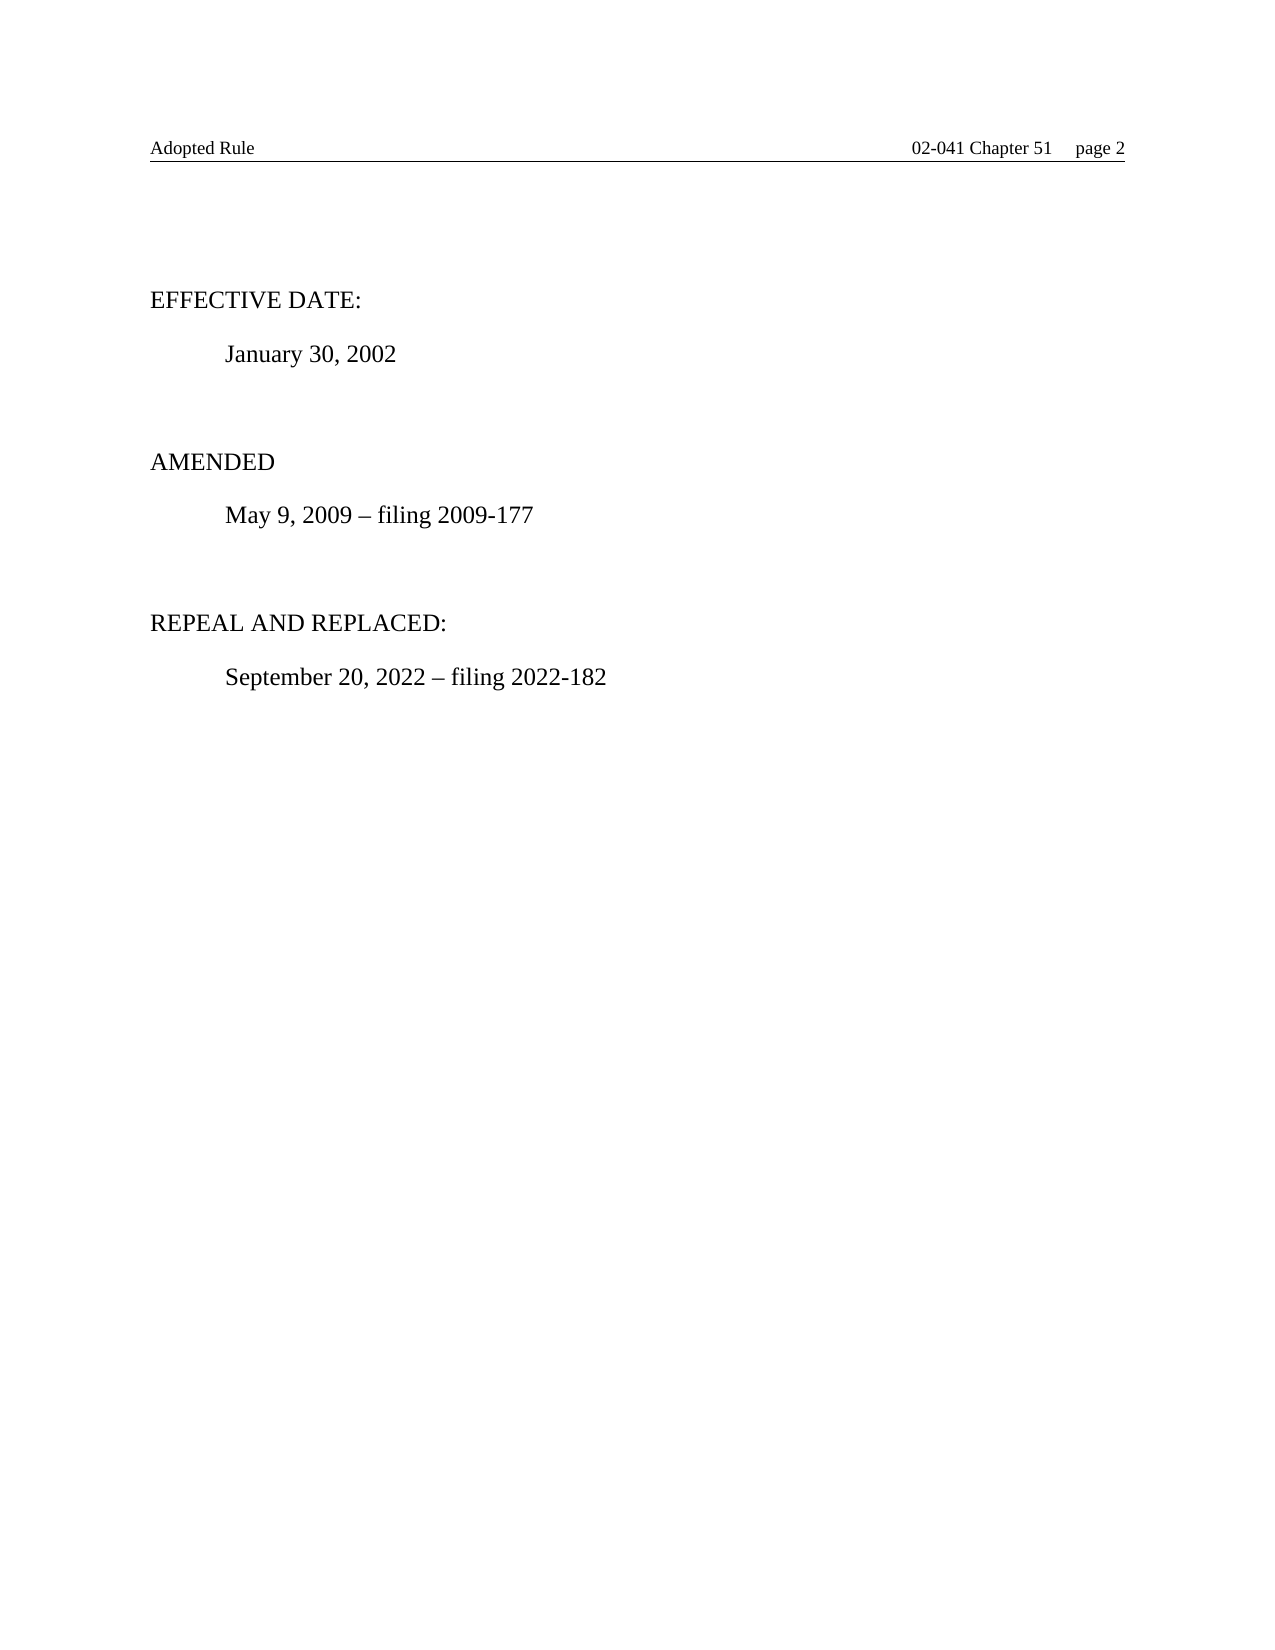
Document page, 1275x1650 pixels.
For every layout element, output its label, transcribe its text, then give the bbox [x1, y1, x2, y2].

text amended [150, 447, 1125, 475]
text REPEAL AND REPLACEd: [150, 608, 1125, 637]
text – filing 2009-177 [150, 501, 1125, 529]
text September 20, 2022 – filing 2022-182 [150, 662, 1125, 691]
text EFFECTIVE DATE: [150, 285, 1125, 314]
